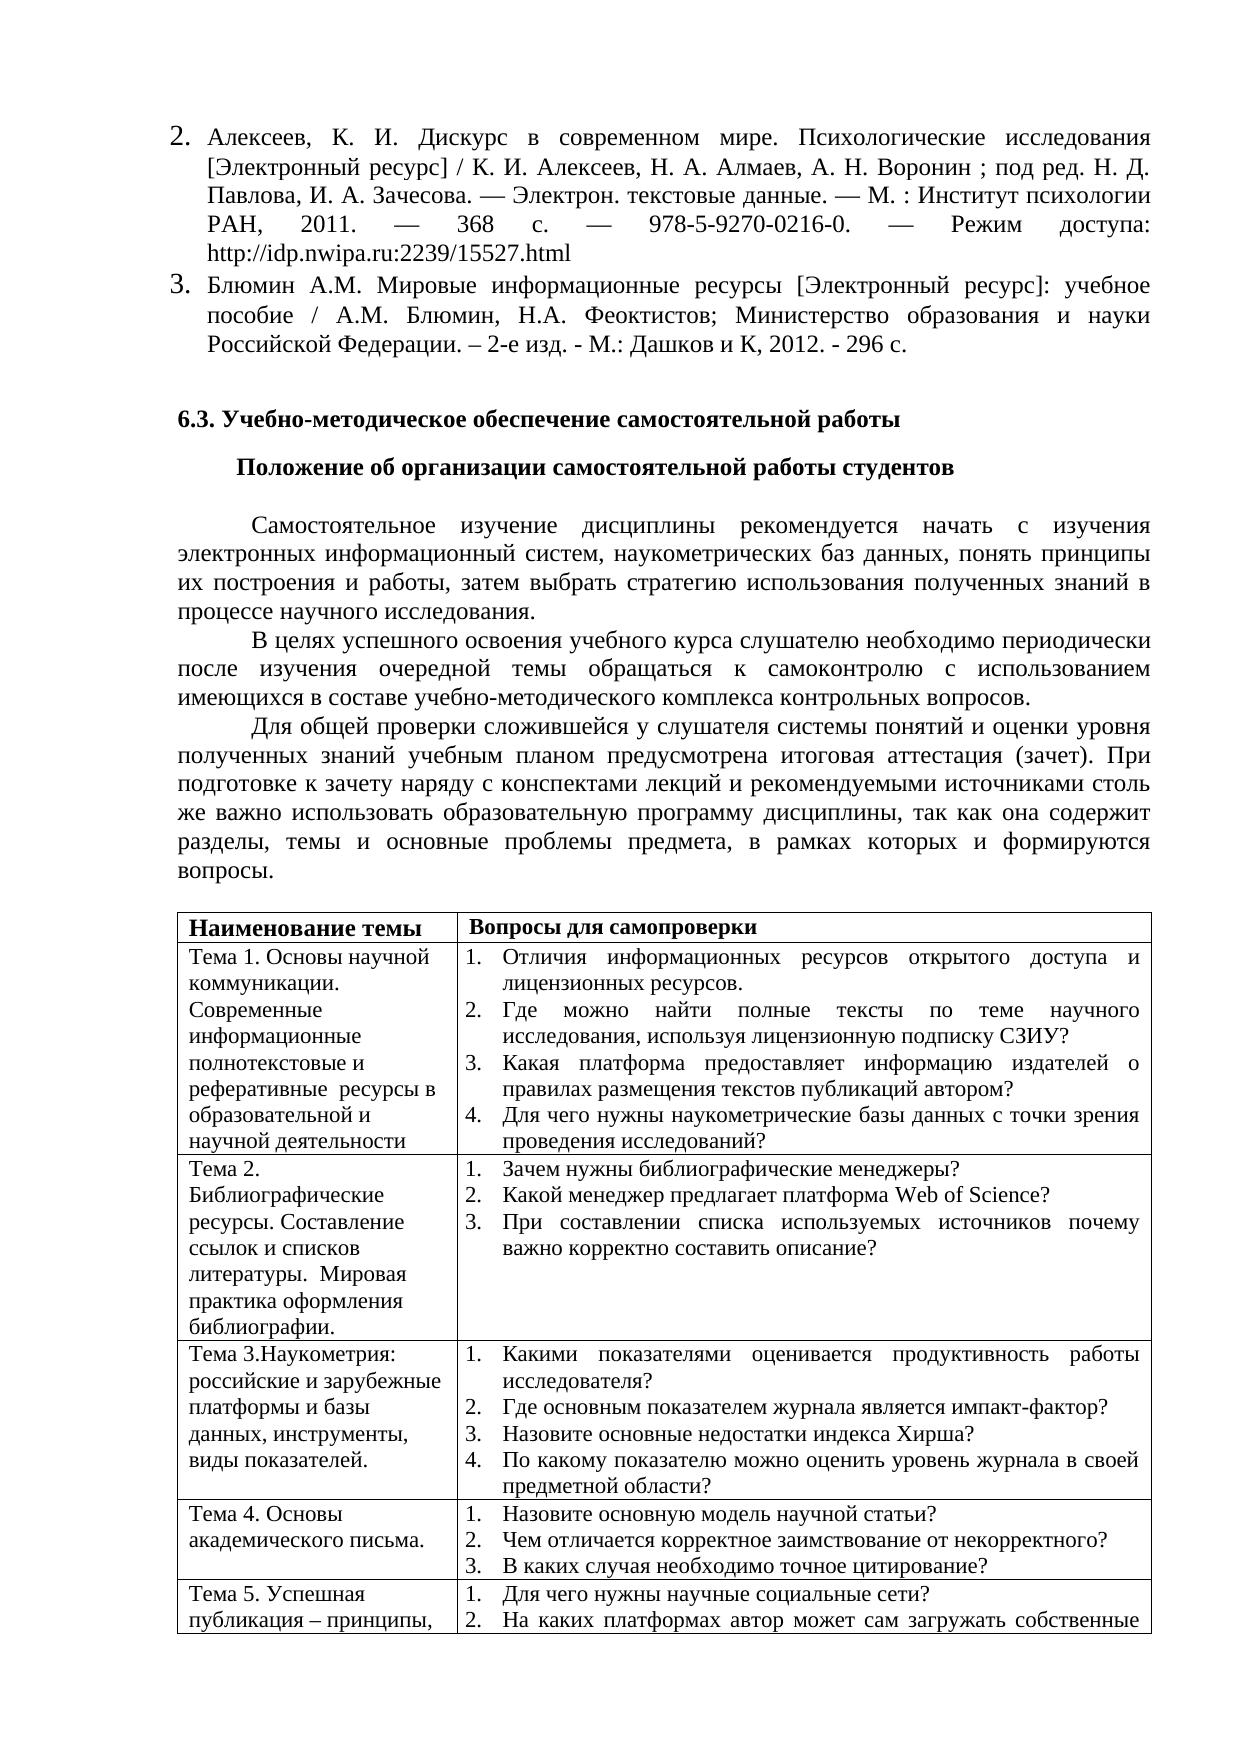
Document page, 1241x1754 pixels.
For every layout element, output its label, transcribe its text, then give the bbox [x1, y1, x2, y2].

table_cell Тема 4. Основы академического письма. [178, 1500, 457, 1579]
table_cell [178, 1580, 457, 1632]
text Самостоятельное изучение дисциплины рекомендуется начать с изучения электронных информационный систем, наукометрических баз данных, понять принципы их построения и работы, затем выбрать стратегию использования полученных знаний в процессе научного исследования. [177, 510, 1152, 625]
text 6.3. Учебно-методическое обеспечение самостоятельной работы [177, 404, 1152, 433]
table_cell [458, 1580, 1151, 1632]
table_cell Назовите основную модель научной статьи? Чем отличается корректное заимствование от некорректного? В каких случая необходимо точное цитирование? [458, 1500, 1151, 1579]
table_cell Тема 1. Основы научной коммуникации. Современные информационные полнотекстовые и реферативные ресурсы в образовательной и научной деятельности [178, 943, 457, 1154]
list Блюмин А.М. Мировые информационные ресурсы [Электронный ресурс]: учебное пособие / А.М. Блюмин, Н.А. Феоктистов; Министерство образования и науки Российской Федерации. – 2-е изд. - М.: Дашков и К, 2012. - 296 с. [169, 267, 1152, 358]
table_cell Тема 2. Библиографические ресурсы. Составление ссылок и списков литературы. Мировая практика оформления библиографии. [178, 1155, 457, 1339]
text Положение об организации самостоятельной работы студентов [177, 452, 1152, 481]
table_cell Тема 3.Наукометрия: российские и зарубежные платформы и базы данных, инструменты, виды показателей. [178, 1341, 457, 1499]
text В целях успешного освоения учебного курса слушателю необходимо периодически после изучения очередной темы обращаться к самоконтролю с использованием имеющихся в составе учебно-методического комплекса контрольных вопросов. [177, 625, 1152, 711]
table_cell Зачем нужны библиографические менеджеры? Какой менеджер предлагает платформа Web of Science? При составлении списка используемых источников почему важно корректно составить описание? [458, 1155, 1151, 1339]
table_header Вопросы для самопроверки [458, 913, 1151, 942]
table_cell Отличия информационных ресурсов открытого доступа и лицензионных ресурсов. Где можно найти полные тексты по теме научного исследования, используя лицензионную подписку СЗИУ? Какая платформа предоставляет информацию издателей о правилах размещения текстов публикаций автором? Для чего нужны наукометрические базы данных с точки зрения проведения исследований? [458, 943, 1151, 1154]
table_header Наименование темы [178, 913, 457, 942]
list Алексеев, К. И. Дискурс в современном мире. Психологические исследования [Электронный ресурс] / К. И. Алексеев, Н. А. Алмаев, А. Н. Воронин ; под ред. Н. Д. Павлова, И. А. Зачесова. — Электрон. текстовые данные. — М. : Институт психологии РАН, 2011. — 368 c. — 978-5-9270-0216-0. — Режим доступа: http://idp.nwipa.ru:2239/15527.html [169, 118, 1152, 267]
table_cell Какими показателями оценивается продуктивность работы исследователя? Где основным показателем журнала является импакт-фактор? Назовите основные недостатки индекса Хирша? По какому показателю можно оценить уровень журнала в своей предметной области? [458, 1341, 1151, 1499]
text Для общей проверки сложившейся у слушателя системы понятий и оценки уровня полученных знаний учебным планом предусмотрена итоговая аттестация (зачет). При подготовке к зачету наряду с конспектами лекций и рекомендуемыми источниками столь же важно использовать образовательную программу дисциплины, так как она содержит разделы, темы и основные проблемы предмета, в рамках которых и формируются вопросы. [177, 711, 1152, 883]
